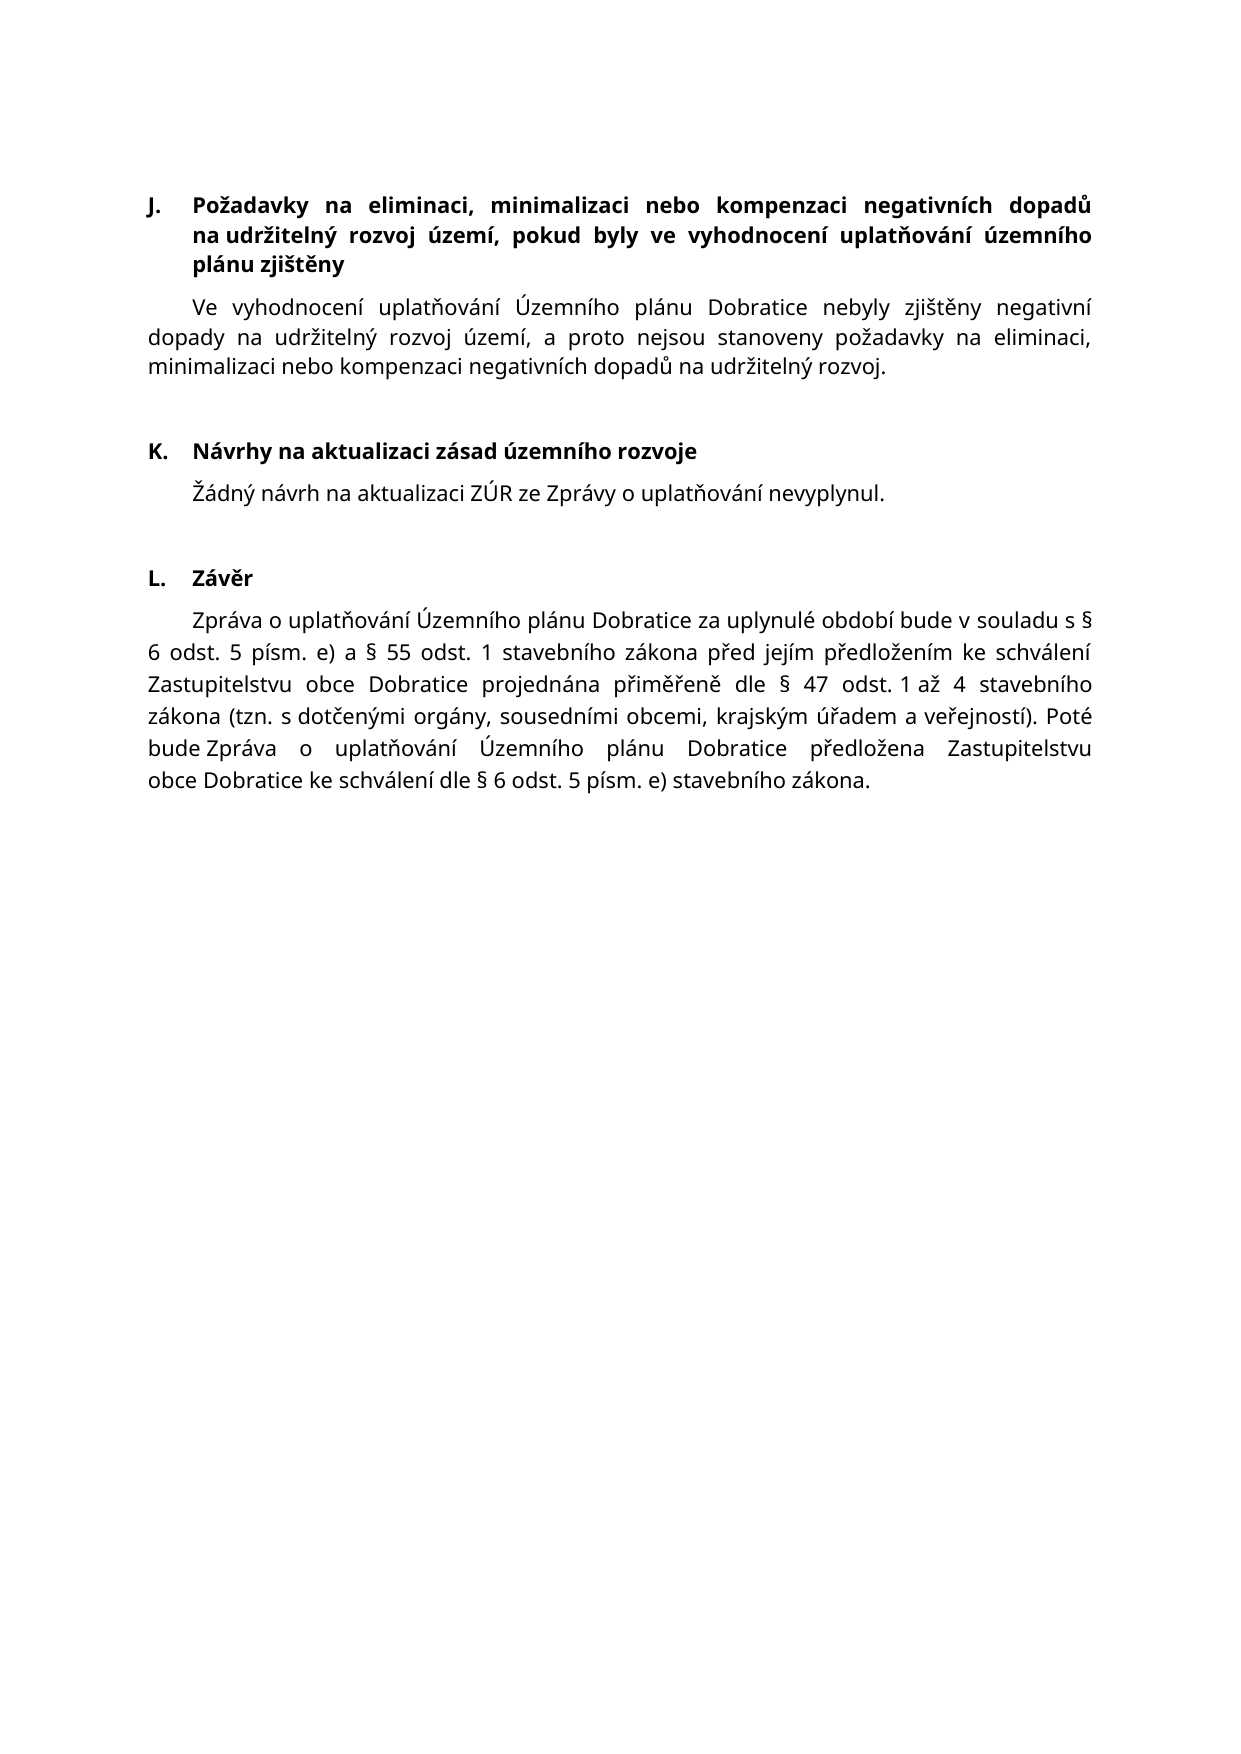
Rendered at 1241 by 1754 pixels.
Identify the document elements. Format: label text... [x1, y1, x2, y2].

list Požadavky na eliminaci, minimalizaci nebo kompenzaci negativních dopadů na udržitelný rozvoj území, pokud byly ve vyhodnocení uplatňování územního plánu zjištěny [148, 190, 1093, 279]
list Ve vyhodnocení uplatňování Územního plánu Dobratice nebyly zjištěny negativní dopady na udržitelný rozvoj území, a proto nejsou stanoveny požadavky na eliminaci, minimalizaci nebo kompenzaci negativních dopadů na udržitelný rozvoj. [148, 292, 1093, 381]
list Žádný návrh na aktualizaci ZÚR ze Zprávy o uplatňování nevyplynul. [148, 478, 1093, 508]
list Závěr [148, 563, 1093, 593]
list Návrhy na aktualizaci zásad územního rozvoje [148, 436, 1093, 466]
text Zpráva o uplatňování Územního plánu Dobratice za uplynulé období bude v souladu s § 6 odst. 5 písm. e) a § 55 odst. 1 stavebního zákona před jejím předložením ke schválení Zastupitelstvu obce Dobratice projednána přiměřeně dle § 47 odst. 1 až 4 stavebního zákona (tzn. s dotčenými orgány, sousedními obcemi, krajským úřadem a veřejností). Poté bude Zpráva o uplatňování Územního plánu Dobratice předložena Zastupitelstvu obce Dobratice ke schválení dle § 6 odst. 5 písm. e) stavebního zákona. [148, 605, 1093, 795]
